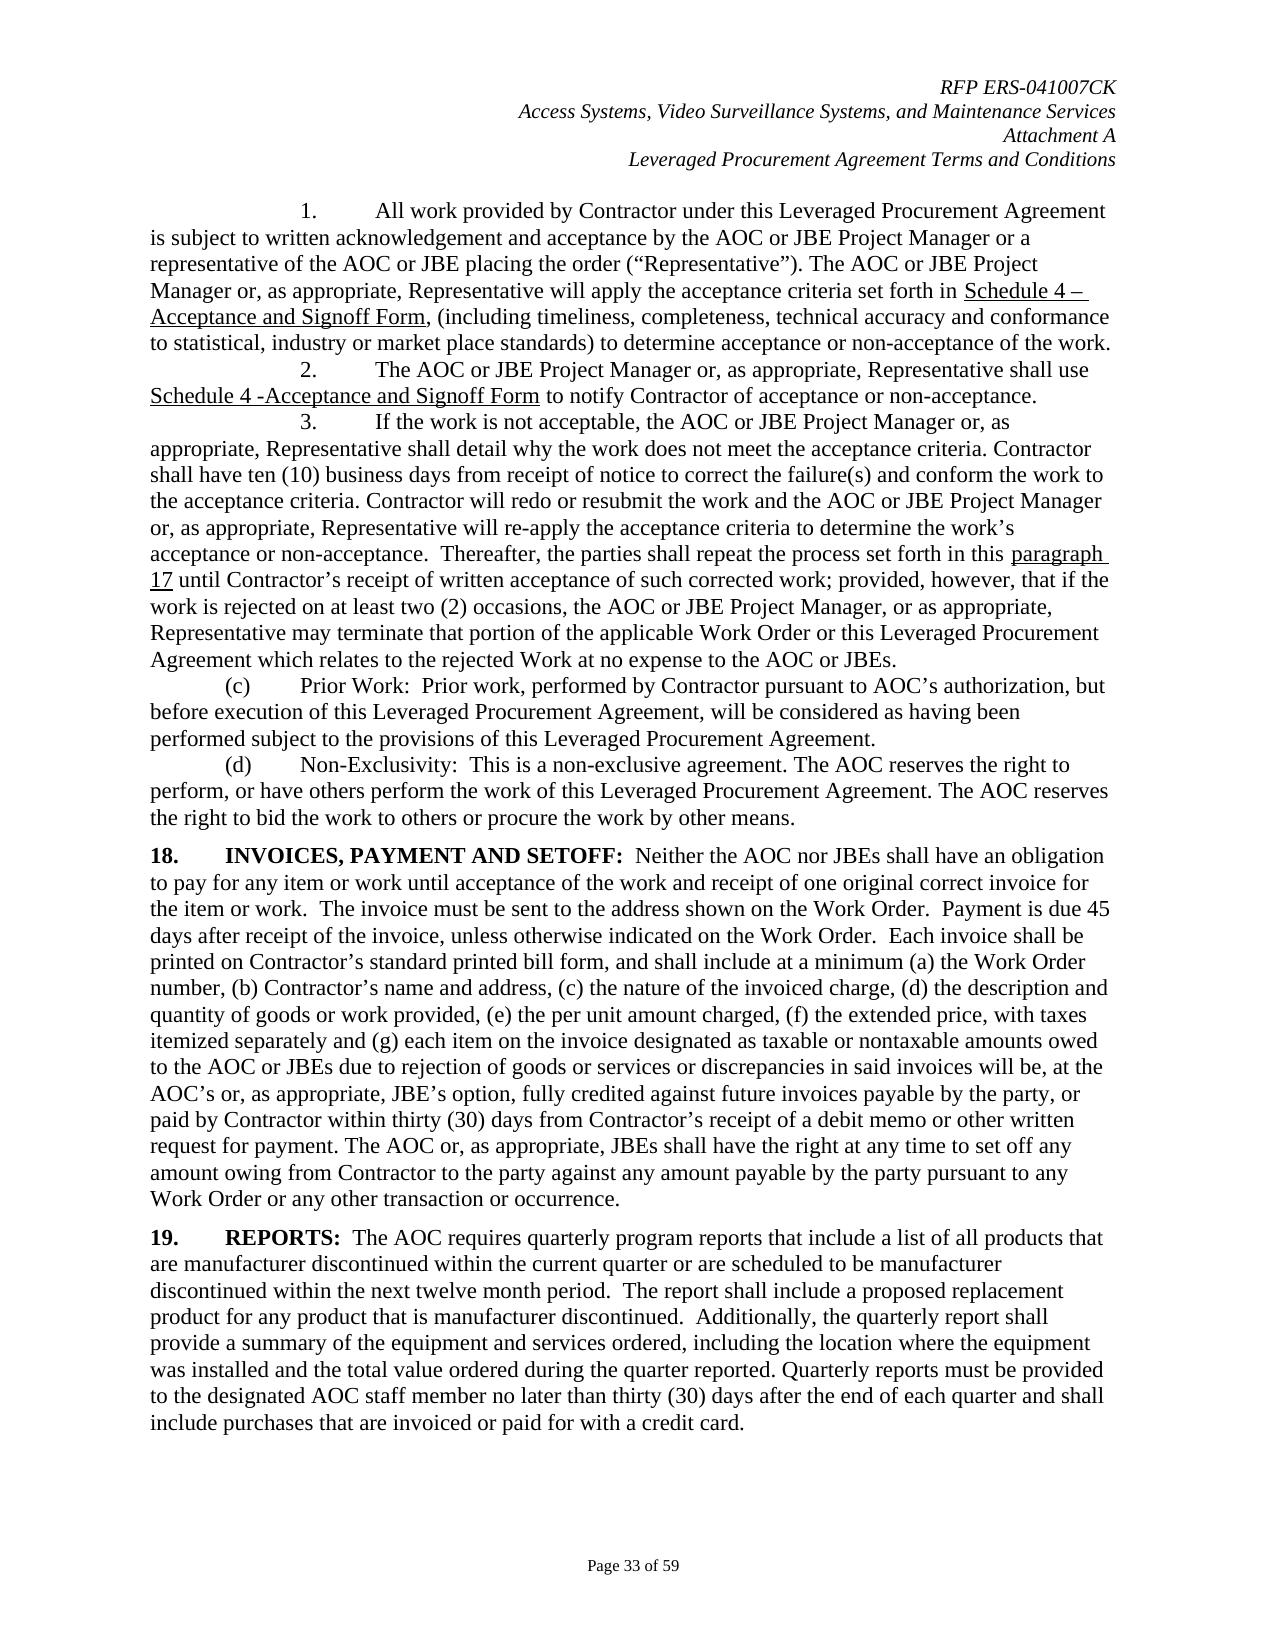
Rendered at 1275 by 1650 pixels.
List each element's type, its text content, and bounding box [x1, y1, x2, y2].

text 19. REPORTS: The AOC requires quarterly program reports that include a list of all products that are manufacturer discontinued within the current quarter or are scheduled to be manufacturer discontinued within the next twelve month period. The report shall include a proposed replacement product for any product that is manufacturer discontinued. Additionally, the quarterly report shall provide a summary of the equipment and services ordered, including the location where the equipment was installed and the total value ordered during the quarter reported. Quarterly reports must be provided to the designated AOC staff member no later than thirty (30) days after the end of each quarter and shall include purchases that are invoiced or paid for with a credit card. [150, 1224, 1116, 1435]
text (d) Non-Exclusivity: This is a non-exclusive agreement. The AOC reserves the right to perform, or have others perform the work of this Leveraged Procurement Agreement. The AOC reserves the right to bid the work to others or procure the work by other means. [150, 751, 1116, 830]
text 1. All work provided by Contractor under this Leveraged Procurement Agreement is subject to written acknowledgement and acceptance by the AOC or JBE Project Manager or a representative of the AOC or JBE placing the order (“Representative”). The AOC or JBE Project Manager or, as appropriate, Representative will apply the acceptance criteria set forth in Schedule 4 – Acceptance and Signoff Form, (including timeliness, completeness, technical accuracy and conformance to statistical, industry or market place standards) to determine acceptance or non-acceptance of the work. [150, 198, 1116, 356]
text (c) Prior Work: Prior work, performed by Contractor pursuant to AOC’s authorization, but before execution of this Leveraged Procurement Agreement, will be considered as having been performed subject to the provisions of this Leveraged Procurement Agreement. [150, 672, 1116, 751]
text 2. The AOC or JBE Project Manager or, as appropriate, Representative shall use Schedule 4 -Acceptance and Signoff Form to notify Contractor of acceptance or non-acceptance. [150, 356, 1116, 408]
text 3. If the work is not acceptable, the AOC or JBE Project Manager or, as appropriate, Representative shall detail why the work does not meet the acceptance criteria. Contractor shall have ten (10) business days from receipt of notice to correct the failure(s) and conform the work to the acceptance criteria. Contractor will redo or resubmit the work and the AOC or JBE Project Manager or, as appropriate, Representative will re-apply the acceptance criteria to determine the work’s acceptance or non-acceptance. Thereafter, the parties shall repeat the process set forth in this paragraph 17 until Contractor’s receipt of written acceptance of such corrected work; provided, however, that if the work is rejected on at least two (2) occasions, the AOC or JBE Project Manager, or as appropriate, Representative may terminate that portion of the applicable Work Order or this Leveraged Procurement Agreement which relates to the rejected Work at no expense to the AOC or JBEs. [150, 408, 1116, 672]
text 18. INVOICES, PAYMENT AND SETOFF: Neither the AOC nor JBEs shall have an obligation to pay for any item or work until acceptance of the work and receipt of one original correct invoice for the item or work. The invoice must be sent to the address shown on the Work Order. Payment is due 45 days after receipt of the invoice, unless otherwise indicated on the Work Order. Each invoice shall be printed on Contractor’s standard printed bill form, and shall include at a minimum (a) the Work Order number, (b) Contractor’s name and address, (c) the nature of the invoiced charge, (d) the description and quantity of goods or work provided, (e) the per unit amount charged, (f) the extended price, with taxes itemized separately and (g) each item on the invoice designated as taxable or nontaxable amounts owed to the AOC or JBEs due to rejection of goods or services or discrepancies in said invoices will be, at the AOC’s or, as appropriate, JBE’s option, fully credited against future invoices payable by the party, or paid by Contractor within thirty (30) days from Contractor’s receipt of a debit memo or other written request for payment. The AOC or, as appropriate, JBEs shall have the right at any time to set off any amount owing from Contractor to the party against any amount payable by the party pursuant to any Work Order or any other transaction or occurrence. [150, 843, 1116, 1212]
